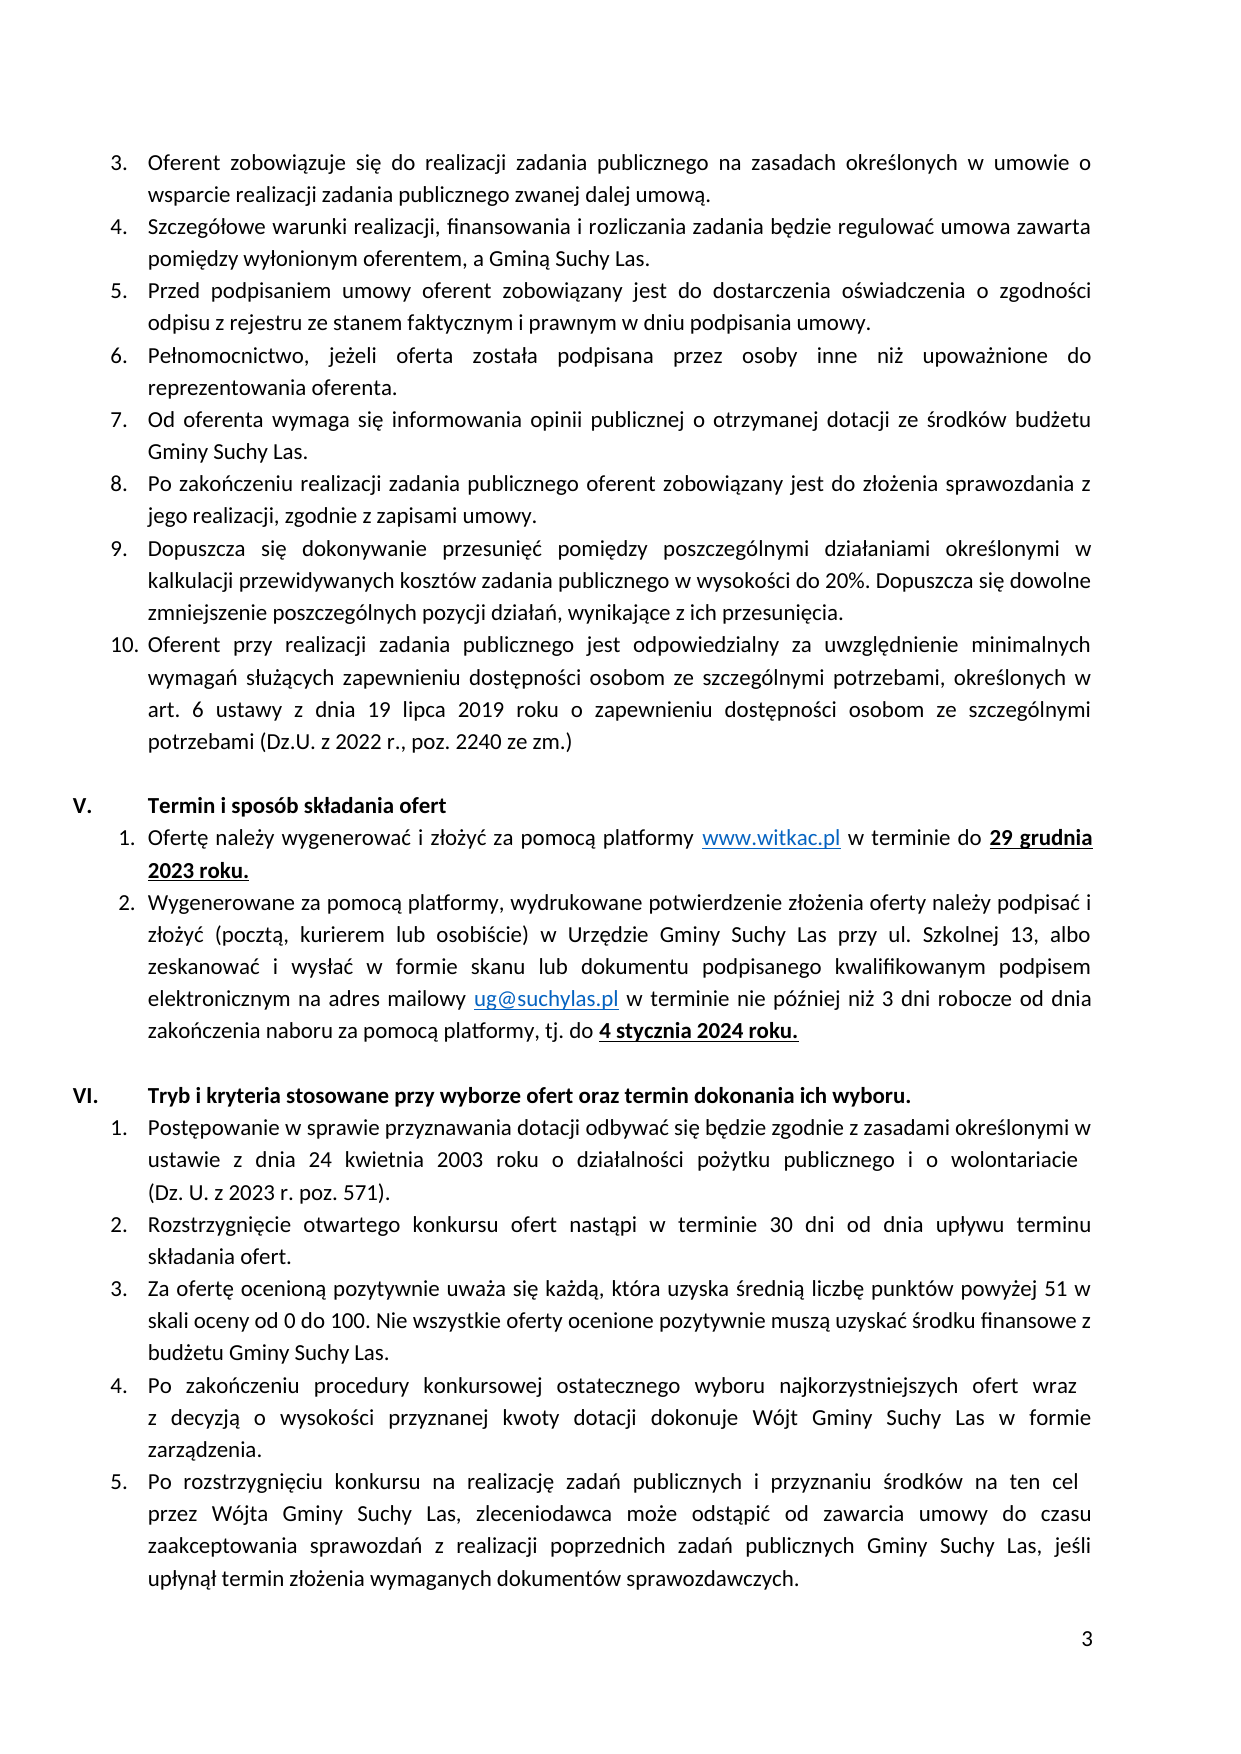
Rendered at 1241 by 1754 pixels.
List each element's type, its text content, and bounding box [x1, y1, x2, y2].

list Pełnomocnictwo, jeżeli oferta została podpisana przez osoby inne niż upoważnione do reprezentowania oferenta. [110, 341, 1093, 401]
list Przed podpisaniem umowy oferent zobowiązany jest do dostarczenia oświadczenia o zgodności odpisu z rejestru ze stanem faktycznym i prawnym w dniu podpisania umowy. [110, 276, 1093, 337]
list Wygenerowane za pomocą platformy, wydrukowane potwierdzenie złożenia oferty należy podpisać i złożyć (pocztą, kurierem lub osobiście) w Urzędzie Gminy Suchy Las przy ul. Szkolnej 13, albo zeskanować i wysłać w formie skanu lub dokumentu podpisanego kwalifikowanym podpisem elektronicznym na adres mailowy ug@suchylas.pl w terminie nie później niż 3 dni robocze od dnia zakończenia naboru za pomocą platformy, tj. do 4 stycznia 2024 roku. [118, 888, 1093, 1045]
list Termin i sposób składania ofert [73, 791, 1093, 819]
list Po zakończeniu realizacji zadania publicznego oferent zobowiązany jest do złożenia sprawozdania z jego realizacji, zgodnie z zapisami umowy. [110, 469, 1093, 530]
list Ofertę należy wygenerować i złożyć za pomocą platformy www.witkac.pl w terminie do 29 grudnia 2023 roku. [118, 823, 1093, 884]
list Od oferenta wymaga się informowania opinii publicznej o otrzymanej dotacji ze środków budżetu Gminy Suchy Las. [110, 405, 1093, 465]
list Po rozstrzygnięciu konkursu na realizację zadań publicznych i przyznaniu środków na ten cel przez Wójta Gminy Suchy Las, zleceniodawca może odstąpić od zawarcia umowy do czasu zaakceptowania sprawozdań z realizacji poprzednich zadań publicznych Gminy Suchy Las, jeśli upłynął termin złożenia wymaganych dokumentów sprawozdawczych. [110, 1467, 1093, 1592]
list Postępowanie w sprawie przyznawania dotacji odbywać się będzie zgodnie z zasadami określonymi w ustawie z dnia 24 kwietnia 2003 roku o działalności pożytku publicznego i o wolontariacie (Dz. U. z 2023 r. poz. 571). [110, 1113, 1093, 1206]
list Za ofertę ocenioną pozytywnie uważa się każdą, która uzyska średnią liczbę punktów powyżej 51 w skali oceny od 0 do 100. Nie wszystkie oferty ocenione pozytywnie muszą uzyskać środku finansowe z budżetu Gminy Suchy Las. [110, 1274, 1093, 1367]
list Po zakończeniu procedury konkursowej ostatecznego wyboru najkorzystniejszych ofert wraz z decyzją o wysokości przyznanej kwoty dotacji dokonuje Wójt Gminy Suchy Las w formie zarządzenia. [110, 1371, 1093, 1463]
list Rozstrzygnięcie otwartego konkursu ofert nastąpi w terminie 30 dni od dnia upływu terminu składania ofert. [110, 1210, 1093, 1270]
list Oferent zobowiązuje się do realizacji zadania publicznego na zasadach określonych w umowie o wsparcie realizacji zadania publicznego zwanej dalej umową. [110, 148, 1093, 208]
list Oferent przy realizacji zadania publicznego jest odpowiedzialny za uwzględnienie minimalnych wymagań służących zapewnieniu dostępności osobom ze szczególnymi potrzebami, określonych w art. 6 ustawy z dnia 19 lipca 2019 roku o zapewnieniu dostępności osobom ze szczególnymi potrzebami (Dz.U. z 2022 r., poz. 2240 ze zm.) [110, 630, 1093, 755]
list Dopuszcza się dokonywanie przesunięć pomiędzy poszczególnymi działaniami określonymi w kalkulacji przewidywanych kosztów zadania publicznego w wysokości do 20%. Dopuszcza się dowolne zmniejszenie poszczególnych pozycji działań, wynikające z ich przesunięcia. [110, 534, 1093, 626]
list Tryb i kryteria stosowane przy wyborze ofert oraz termin dokonania ich wyboru. [73, 1081, 1093, 1109]
list Szczegółowe warunki realizacji, finansowania i rozliczania zadania będzie regulować umowa zawarta pomiędzy wyłonionym oferentem, a Gminą Suchy Las. [110, 212, 1093, 272]
